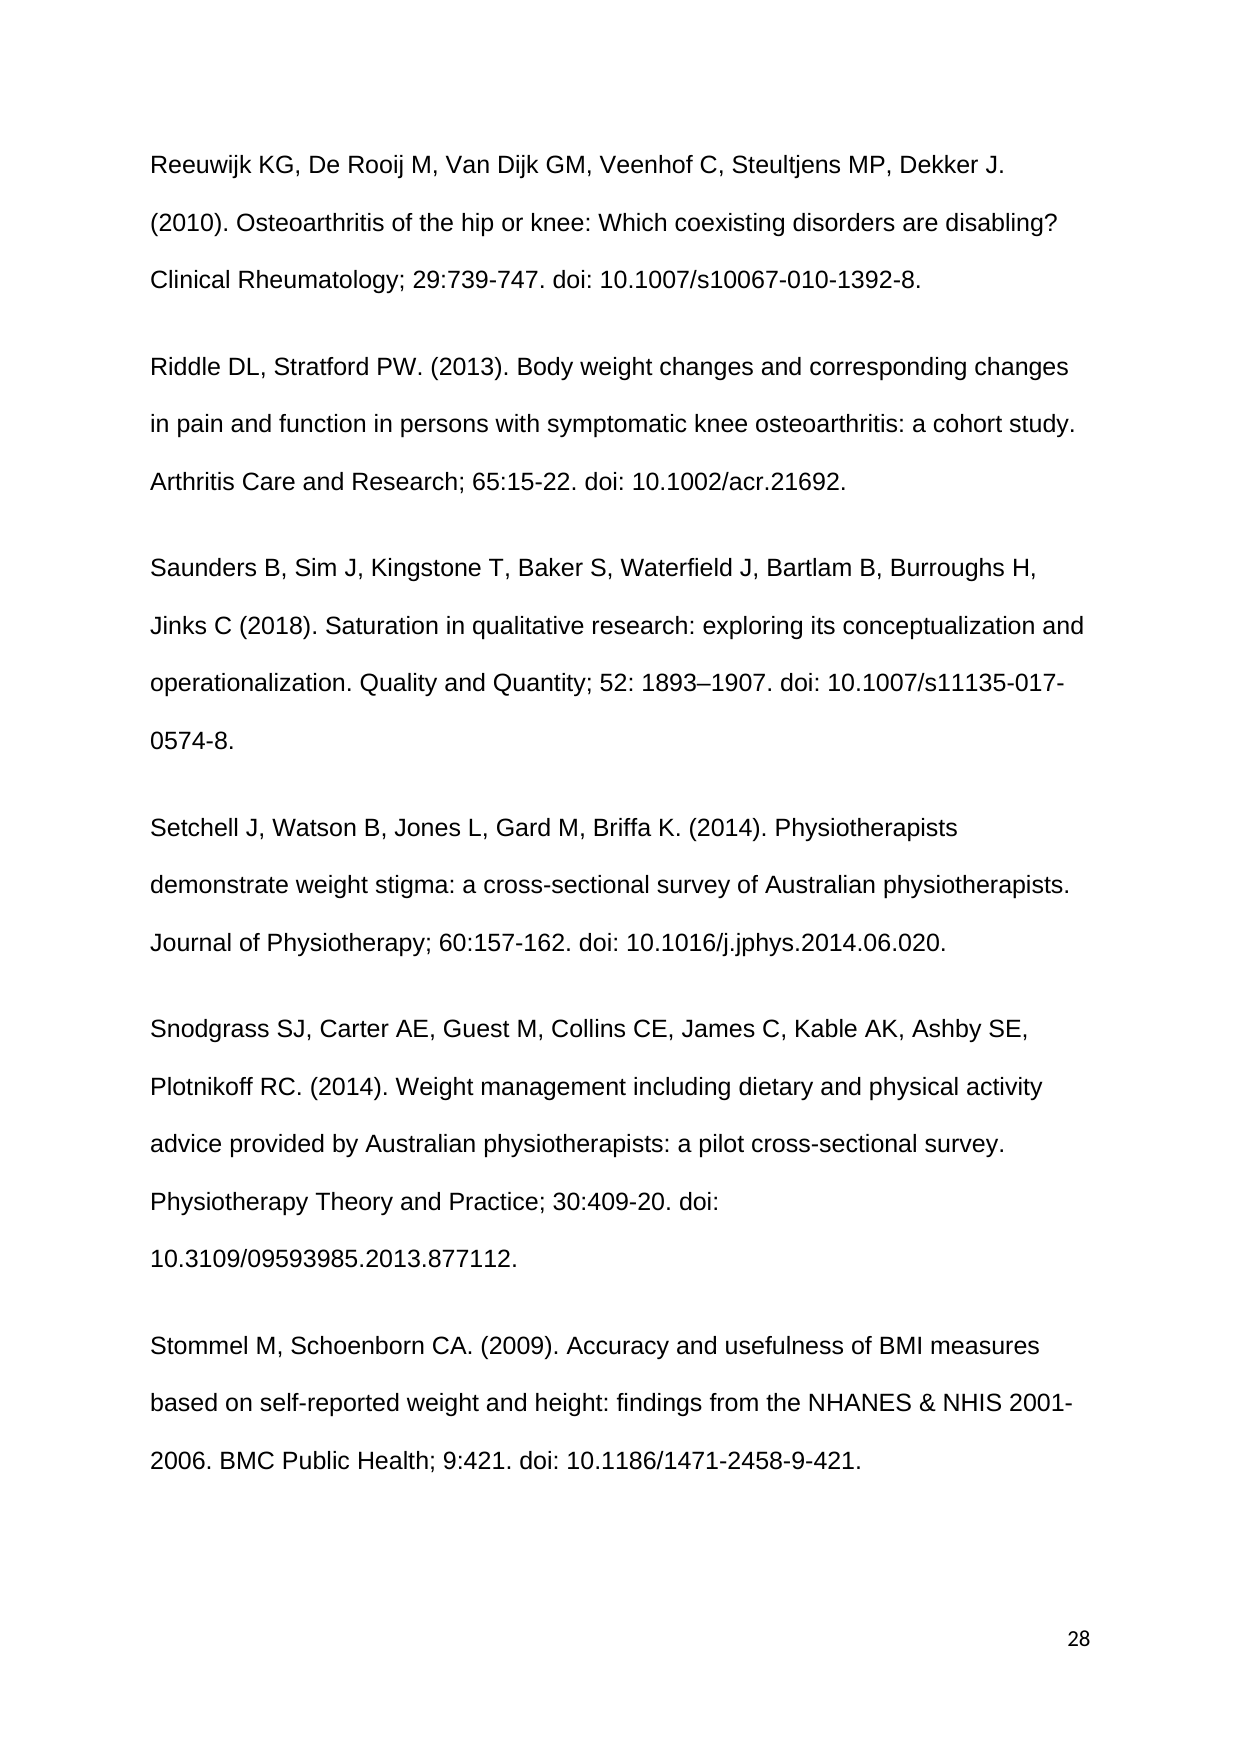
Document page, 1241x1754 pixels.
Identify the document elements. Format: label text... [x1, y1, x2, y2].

text Reeuwijk KG, De Rooij M, Van Dijk GM, Veenhof C, Steultjens MP, Dekker J. (2010). Osteoarthritis of the hip or knee: Which coexisting disorders are disabling? Clinical Rheumatology; 29:739-747. doi: 10.1007/s10067-010-1392-8. [150, 150, 1090, 294]
text Saunders B, Sim J, Kingstone T, Baker S, Waterfield J, Bartlam B, Burroughs H, Jinks C (2018). Saturation in qualitative research: exploring its conceptualization and operationalization. Quality and Quantity; 52: 1893–1907. doi: 10.1007/s11135-017-0574-8. [150, 553, 1090, 754]
text Setchell J, Watson B, Jones L, Gard M, Briffa K. (2014). Physiotherapists demonstrate weight stigma: a cross-sectional survey of Australian physiotherapists. Journal of Physiotherapy; 60:157-162. doi: 10.1016/j.jphys.2014.06.020. [150, 812, 1090, 956]
text Snodgrass SJ, Carter AE, Guest M, Collins CE, James C, Kable AK, Ashby SE, Plotnikoff RC. (2014). Weight management including dietary and physical activity advice provided by Australian physiotherapists: a pilot cross-sectional survey. Physiotherapy Theory and Practice; 30:409-20. doi: 10.3109/09593985.2013.877112. [150, 1014, 1090, 1273]
text Stommel M, Schoenborn CA. (2009). Accuracy and usefulness of BMI measures based on self-reported weight and height: findings from the NHANES & NHIS 2001-2006. BMC Public Health; 9:421. doi: 10.1186/1471-2458-9-421. [150, 1331, 1090, 1474]
text Riddle DL, Stratford PW. (2013). Body weight changes and corresponding changes in pain and function in persons with symptomatic knee osteoarthritis: a cohort study. Arthritis Care and Research; 65:15-22. doi: 10.1002/acr.21692. [150, 352, 1090, 495]
